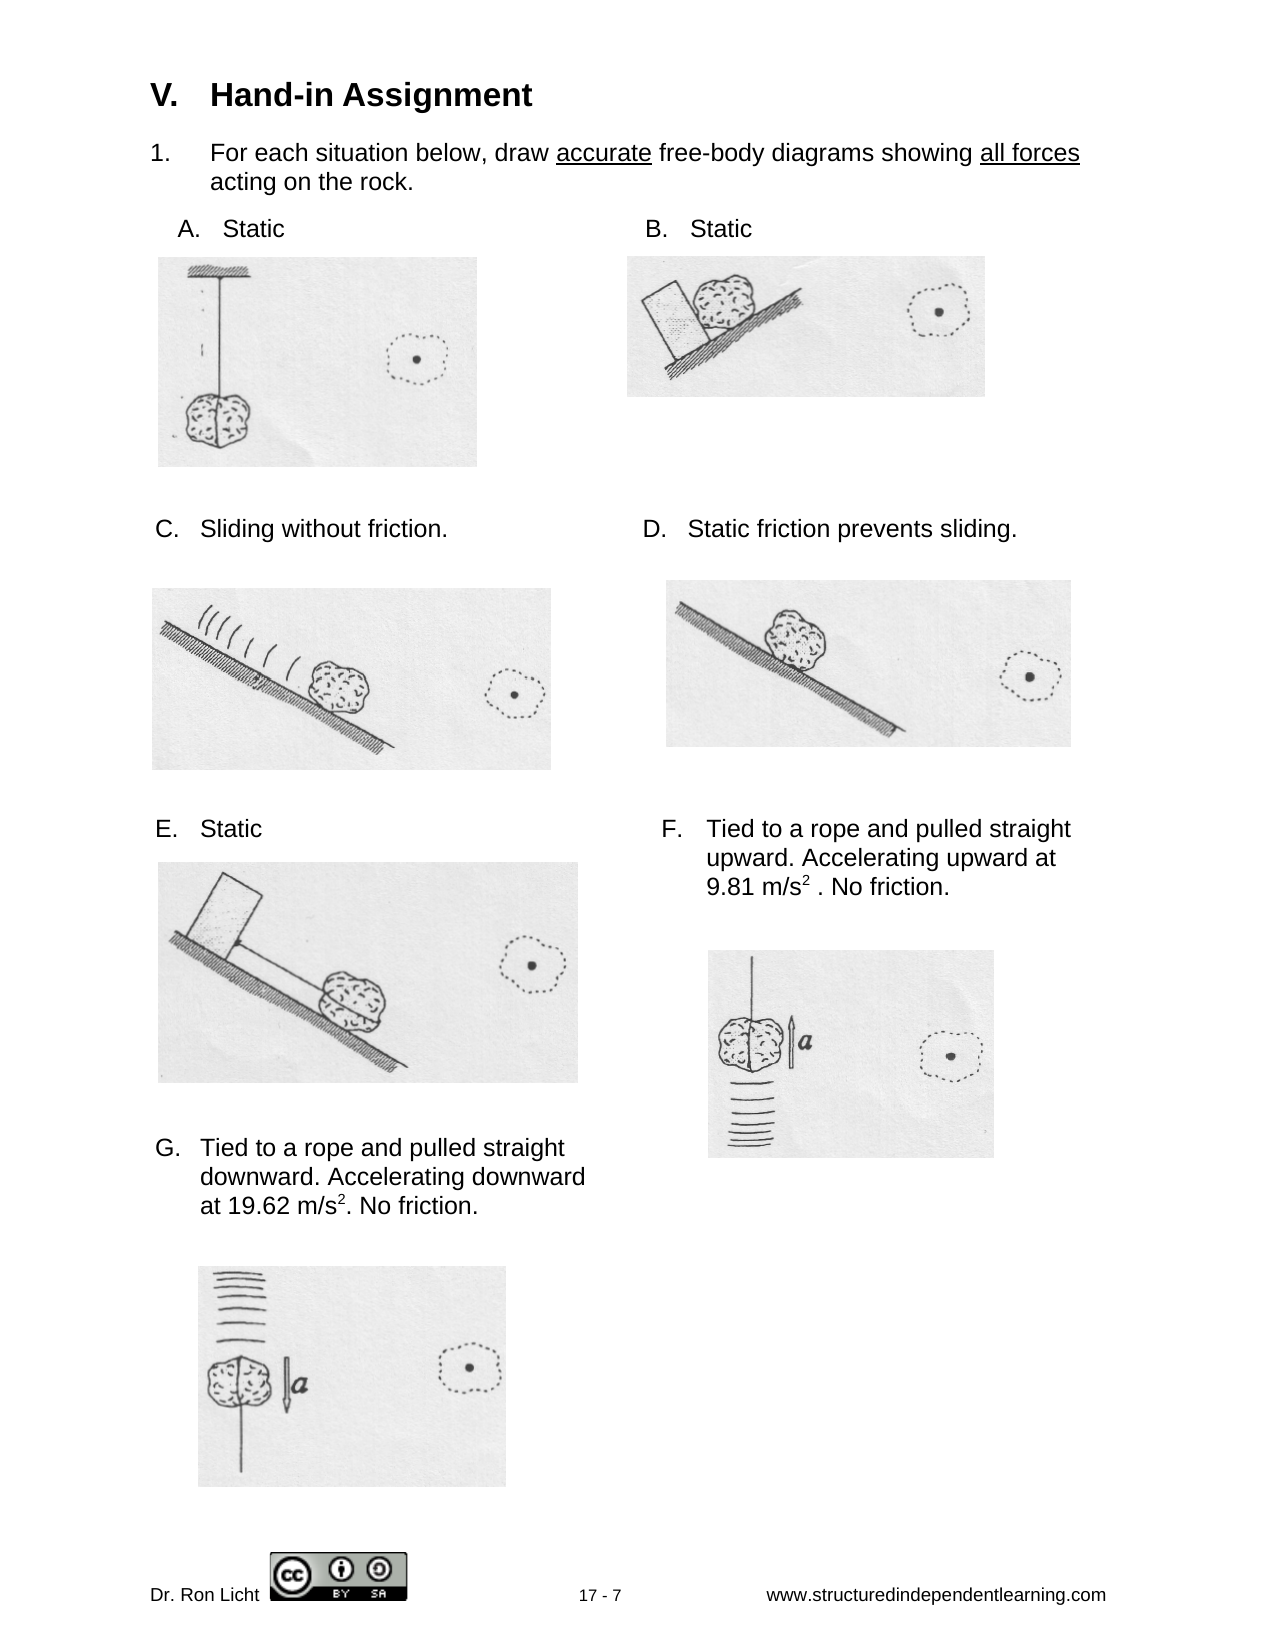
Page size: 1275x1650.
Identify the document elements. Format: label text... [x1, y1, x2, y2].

list For each situation below, draw accurate free-body diagrams showing all forces acting on the rock. [150, 138, 1125, 196]
picture [666, 580, 1071, 747]
picture [627, 256, 985, 397]
picture [269, 1552, 408, 1601]
picture [198, 1266, 506, 1487]
picture [158, 862, 578, 1083]
picture [158, 257, 477, 467]
picture [708, 950, 994, 1158]
subtitle Hand-in Assignment [150, 75, 1125, 113]
picture [152, 588, 551, 770]
